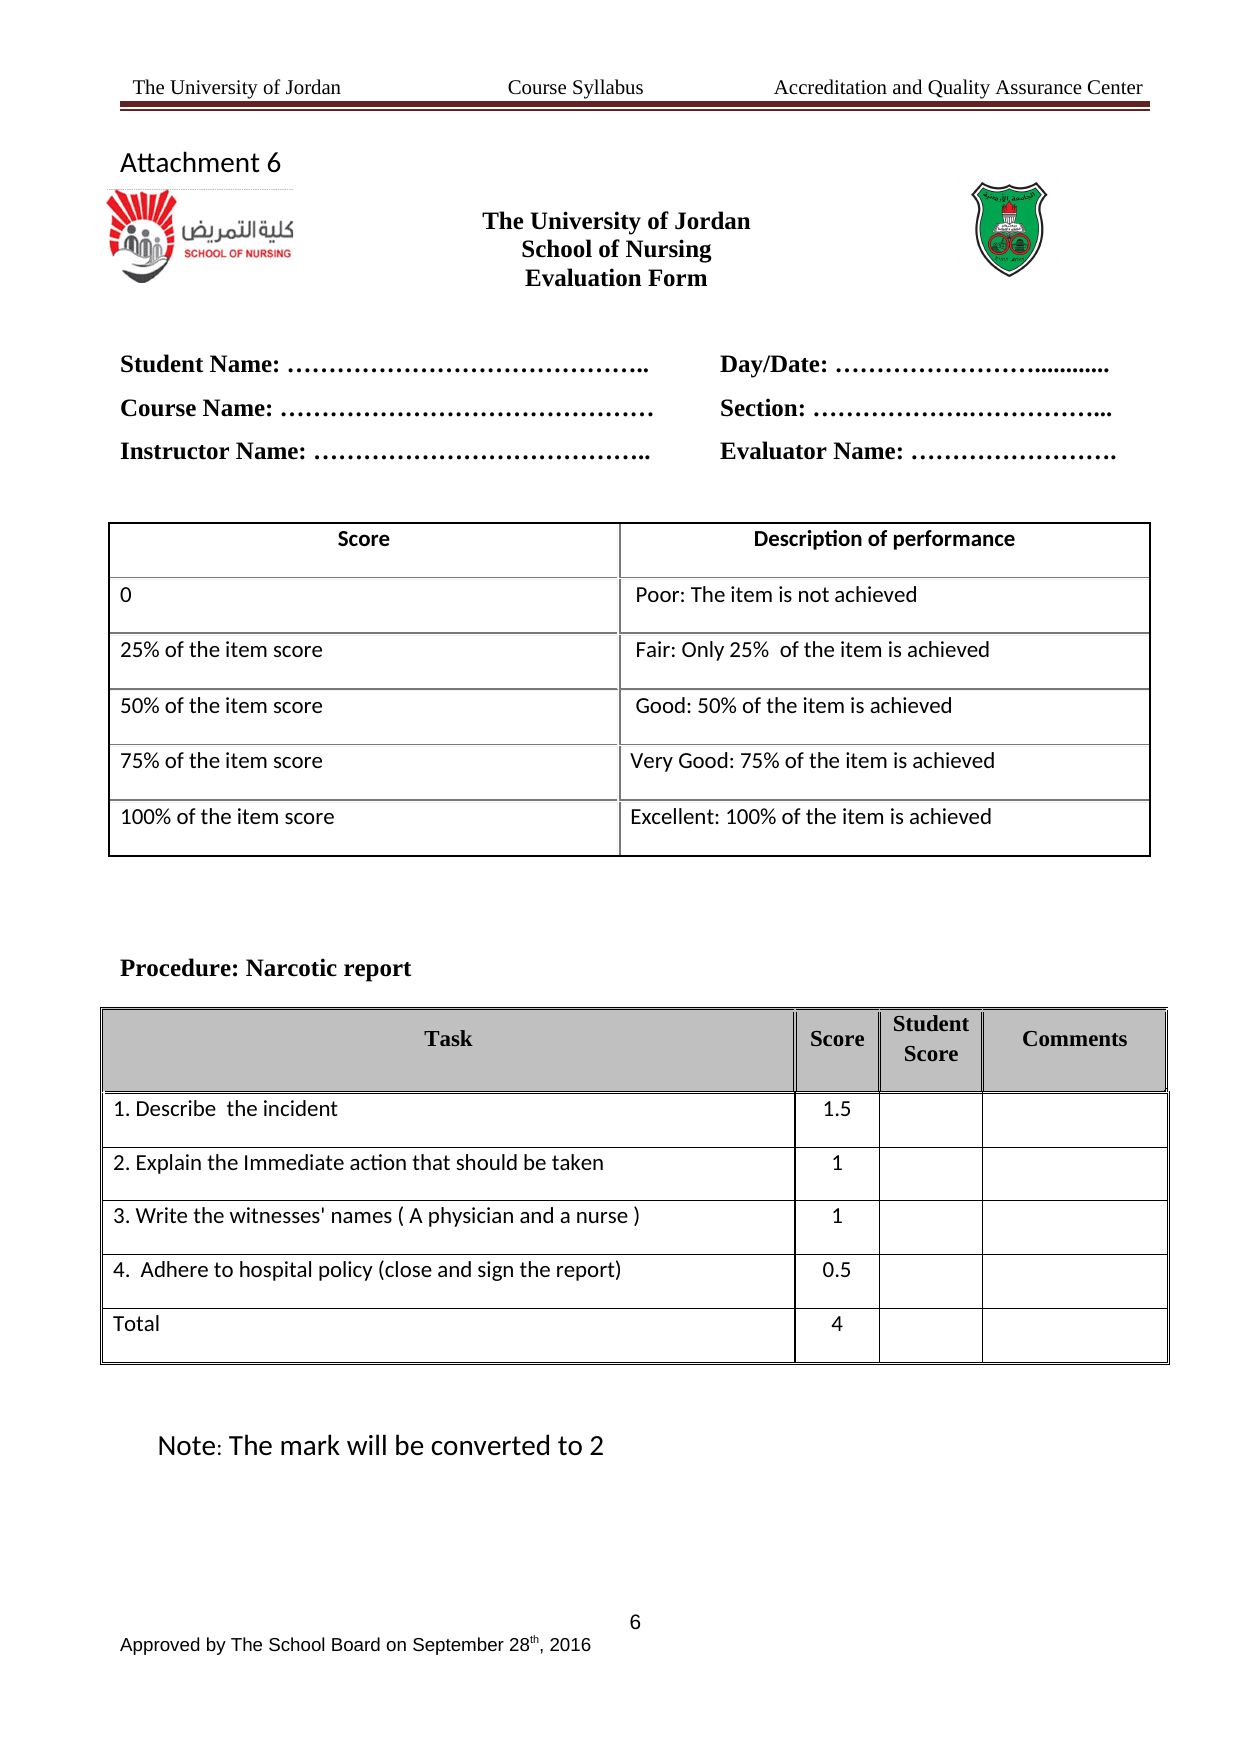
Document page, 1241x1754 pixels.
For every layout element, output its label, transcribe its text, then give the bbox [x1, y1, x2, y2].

table_header Score [795, 1010, 879, 1091]
text Student Name: …………………………………….. Day/Date: ……………………............ [120, 349, 1240, 378]
picture [956, 180, 1063, 206]
table_cell 0 [110, 580, 617, 632]
table_cell Poor: The item is not achieved [621, 580, 1149, 632]
picture [106, 189, 294, 206]
text Note: The mark will be converted to 2 [157, 1427, 1150, 1462]
table_cell [983, 1094, 1167, 1147]
text The [0, 206, 1240, 234]
table_cell [983, 1201, 1167, 1254]
table_header Task [103, 1008, 795, 1091]
table_cell [880, 1309, 982, 1362]
table_cell 3. Write the witnesses' names ( A physician and a nurse ) [103, 1201, 794, 1254]
table_cell 25% of the item score [110, 636, 617, 688]
text Attachment 6 [120, 144, 1150, 180]
table_header Student Score [879, 1008, 983, 1091]
text Course Name: ……………………………………… Section: ……………….……………... [120, 393, 1240, 421]
text Procedure: Narcotic report [120, 953, 1150, 982]
table_cell [983, 1148, 1167, 1200]
table_cell 1. Describe the incident [103, 1091, 794, 1147]
table_cell [880, 1094, 982, 1147]
table_cell 2. Explain the Immediate action that should be taken [103, 1148, 794, 1200]
table_cell Very Good: 75% of the item is achieved [621, 747, 1149, 799]
table_cell [880, 1255, 982, 1308]
table_cell Excellent: 100% of the item is achieved [621, 803, 1149, 855]
table_cell Fair: Only 25% of the item is achieved [621, 636, 1149, 688]
table_cell 50% of the item score [110, 691, 617, 743]
table_cell 1 [796, 1201, 879, 1254]
table_cell 4 [796, 1309, 879, 1362]
table_cell Total [103, 1309, 794, 1362]
table_header Score [110, 524, 617, 577]
table_cell 4. Adhere to hospital policy (close and sign the report) [103, 1255, 794, 1308]
table_cell 1 [796, 1148, 879, 1200]
text Instructor Name: ………………………………….. Evaluator Name: ……………………. [120, 436, 1240, 464]
picture [956, 234, 1063, 263]
table_cell [880, 1148, 982, 1200]
table_cell 1.5 [796, 1094, 879, 1147]
table_cell [983, 1255, 1167, 1308]
picture [106, 234, 294, 263]
table_header Description of performance [621, 524, 1149, 577]
table_header Comments [983, 1010, 1166, 1091]
table_cell Good: 50% of the item is achieved [621, 691, 1149, 743]
table_cell 0.5 [796, 1255, 879, 1308]
text Evaluation Form [0, 263, 1240, 292]
table_cell [880, 1201, 982, 1254]
table_cell 100% of the item score [110, 803, 617, 855]
table_cell [983, 1309, 1167, 1362]
table_cell 75% of the item score [110, 747, 617, 799]
